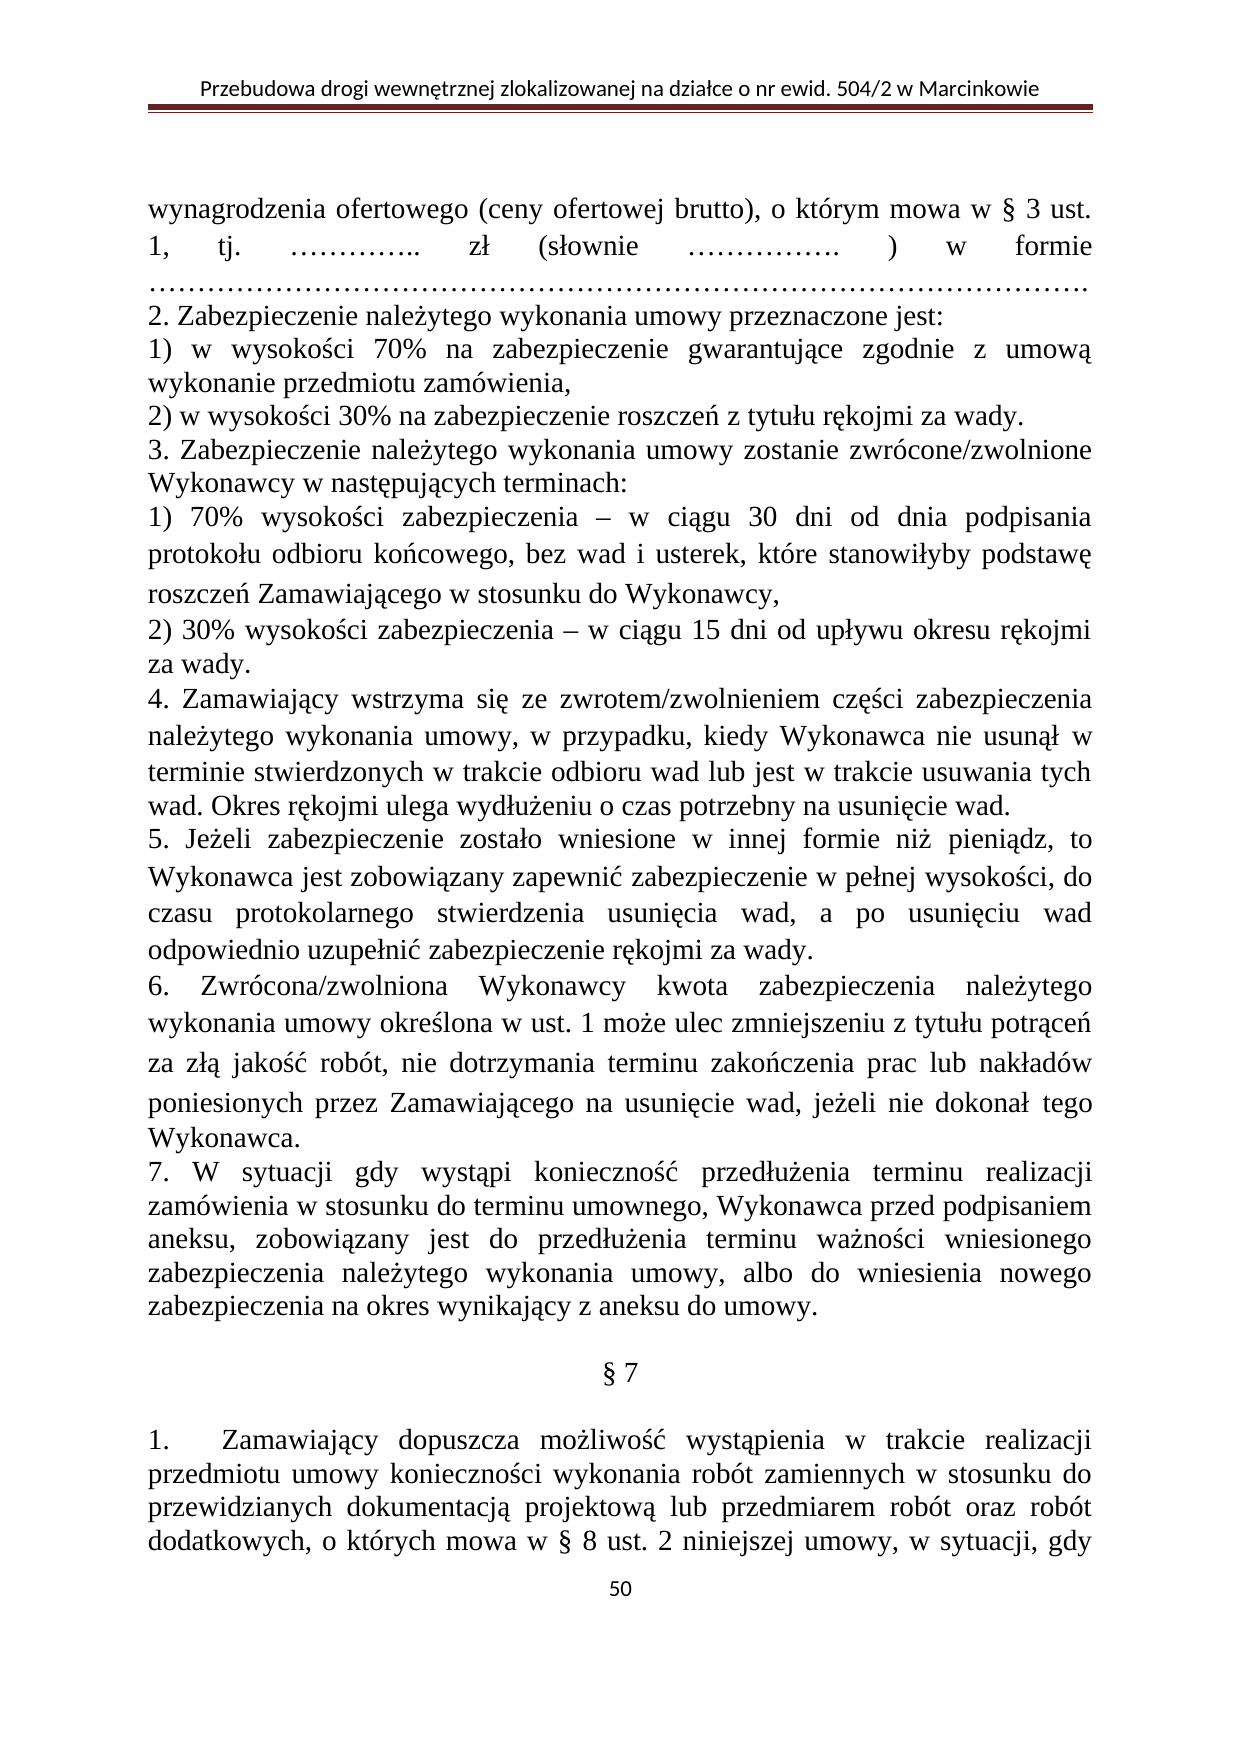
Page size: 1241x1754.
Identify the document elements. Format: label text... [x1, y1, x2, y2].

text 6. Zwrócona/zwolniona Wykonawcy kwota zabezpieczenia należytego wykonania umowy określona w ust. 1 może ulec zmniejszeniu z tytułu potrąceń za złą jakość robót, nie dotrzymania terminu zakończenia prac lub nakładów poniesionych przez Zamawiającego na usunięcie wad, jeżeli nie dokonał tego Wykonawca. [148, 968, 1093, 1154]
text 1) w wysokości 70% na zabezpieczenie gwarantujące zgodnie z umową wykonanie przedmiotu zamówienia, [148, 331, 1093, 398]
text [148, 191, 1093, 298]
text 4. Zamawiający wstrzyma się ze zwrotem/zwolnieniem części zabezpieczenia należytego wykonania umowy, w przypadku, kiedy Wykonawca nie usunął w terminie stwierdzonych w trakcie odbioru wad lub jest w trakcie usuwania tych wad. Okres rękojmi ulega wydłużeniu o czas potrzebny na usunięcie wad. [148, 681, 1093, 821]
text 7. W sytuacji gdy wystąpi konieczność przedłużenia terminu realizacji zamówienia w stosunku do terminu umownego, Wykonawca przed podpisaniem aneksu, zobowiązany jest do przedłużenia terminu ważności wniesionego zabezpieczenia należytego wykonania umowy, albo do wniesienia nowego zabezpieczenia na okres wynikający z aneksu do umowy. [148, 1154, 1093, 1322]
text 3. Zabezpieczenie należytego wykonania umowy zostanie zwrócone/zwolnione Wykonawcy w następujących terminach: [148, 432, 1093, 499]
text 2) w wysokości 30% na zabezpieczenie roszczeń z tytułu rękojmi za wady. [148, 398, 1093, 432]
text 5. Jeżeli zabezpieczenie zostało wniesione w innej formie niż pieniądz, to Wykonawca jest zobowiązany zapewnić zabezpieczenie w pełnej wysokości, do czasu protokolarnego stwierdzenia usunięcia wad, a po usunięciu wad odpowiednio uzupełnić zabezpieczenie rękojmi za wady. [148, 821, 1093, 968]
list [148, 1422, 1093, 1557]
text 1) 70% wysokości zabezpieczenia – w ciągu 30 dni od dnia podpisania protokołu odbioru końcowego, bez wad i usterek, które stanowiłyby podstawę roszczeń Zamawiającego w stosunku do Wykonawcy, [148, 499, 1093, 612]
text § 7 [148, 1355, 1093, 1389]
text 2) 30% wysokości zabezpieczenia – w ciągu 15 dni od upływu okresu rękojmi za wady. [148, 612, 1093, 681]
text 2. Zabezpieczenie należytego wykonania umowy przeznaczone jest: [148, 298, 1093, 331]
